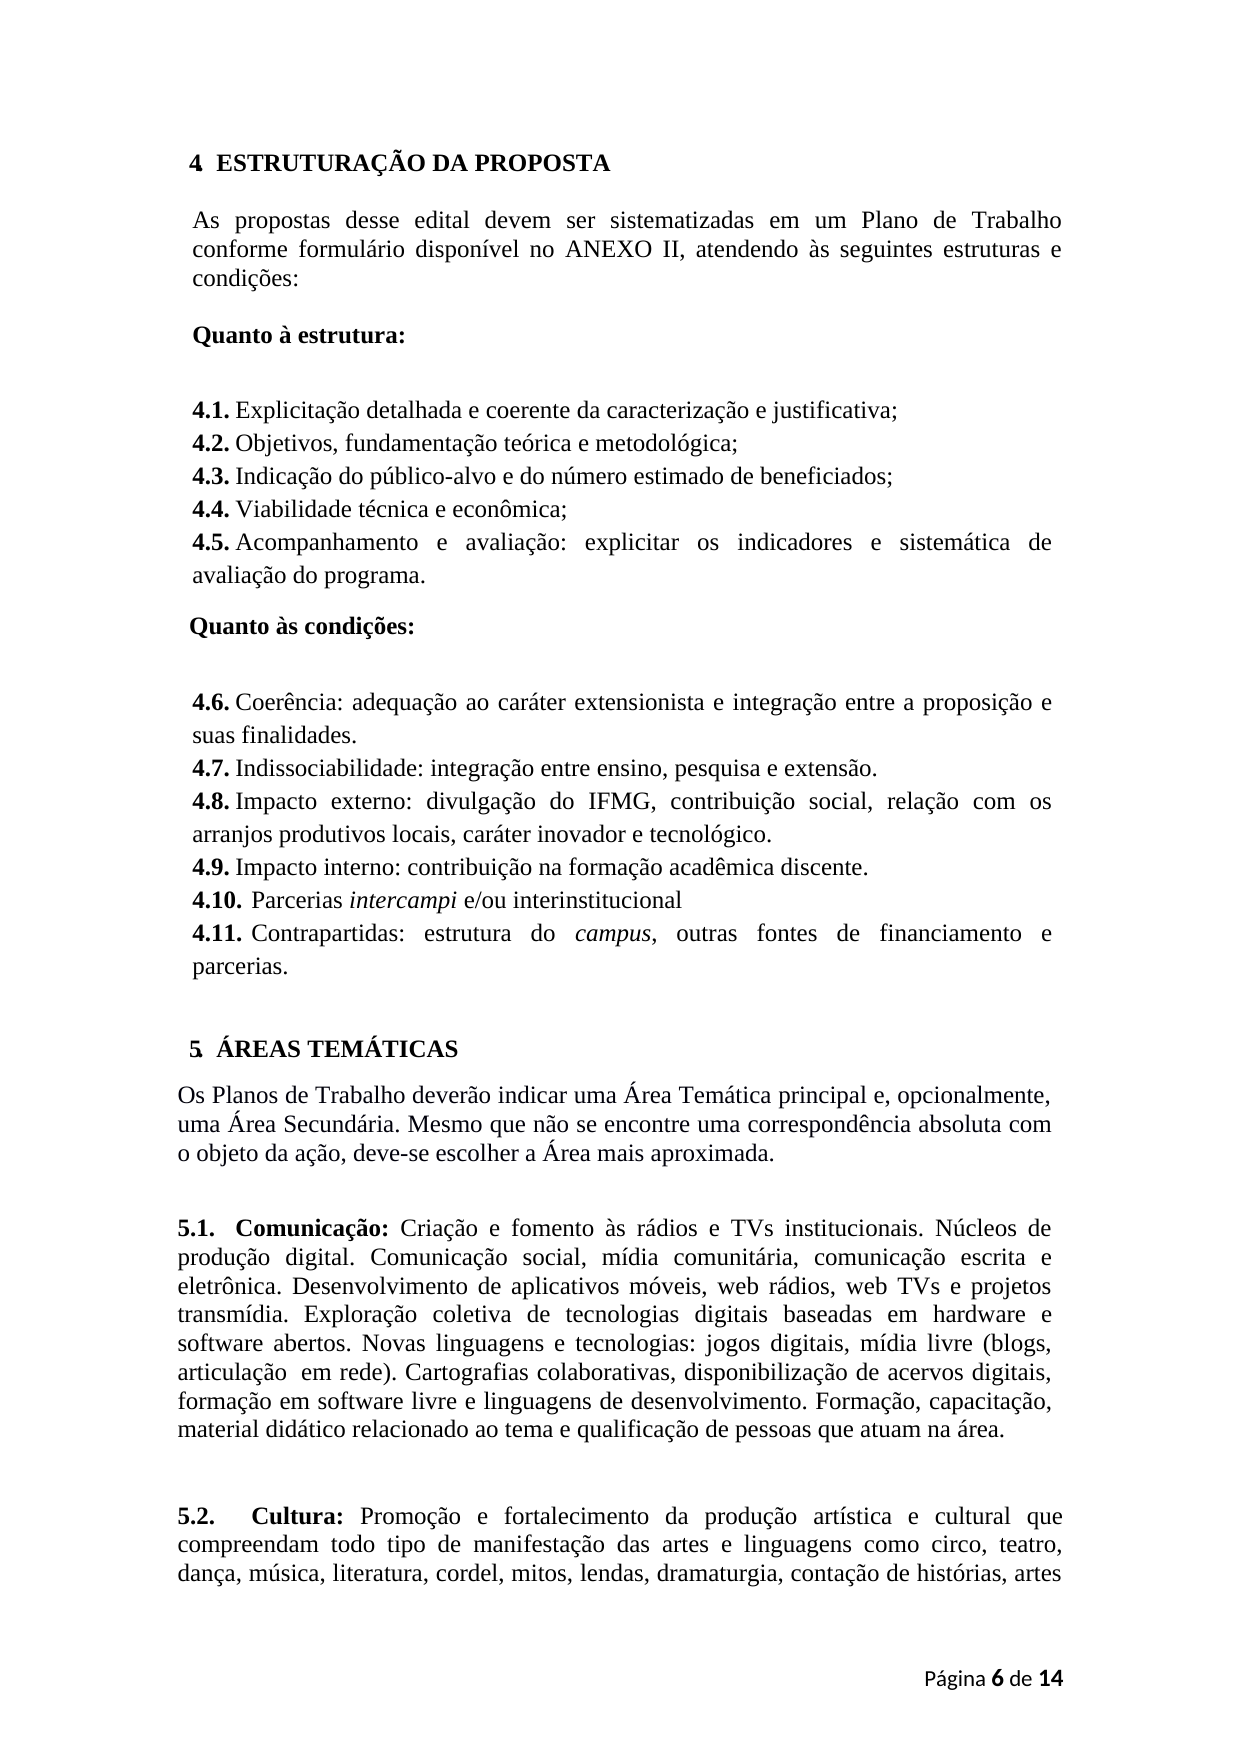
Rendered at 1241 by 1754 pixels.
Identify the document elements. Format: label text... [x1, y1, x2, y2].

list Acompanhamento e avaliação: explicitar os indicadores e sistemática de avaliação do programa. [192, 527, 1052, 589]
list Viabilidade técnica e econômica; [192, 494, 1052, 523]
list Indicação do público-alvo e do número estimado de beneficiados; [192, 461, 1052, 490]
subtitle Os Planos de Trabalho deverão indicar uma Área Temática principal e, opcionalmente, uma Área Secundária. Mesmo que não se encontre uma correspondência absoluta com o objeto da ação, deve-se escolher a Área mais aproximada. [177, 1080, 1052, 1167]
list Impacto interno: contribuição na formação acadêmica discente. [192, 852, 1052, 881]
list Explicitação detalhada e coerente da caracterização e justificativa; [192, 395, 1052, 424]
list Parcerias intercampi e/ou interinstitucional [192, 885, 1052, 913]
subtitle ÁREAS TEMÁTICAS [189, 1034, 1052, 1063]
subtitle Quanto às condições: [189, 611, 1063, 640]
list Indissociabilidade: integração entre ensino, pesquisa e extensão. [192, 753, 1052, 781]
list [177, 1501, 1063, 1587]
list Objetivos, fundamentação teórica e metodológica; [192, 428, 1052, 457]
subtitle ESTRUTURAÇÃO DA PROPOSTA [189, 148, 1063, 176]
subtitle Quanto à estrutura: [192, 320, 1063, 349]
subtitle As propostas desse edital devem ser sistematizadas em um Plano de Trabalho conforme formulário disponível no ANEXO II, atendendo às seguintes estruturas e condições: [192, 205, 1063, 291]
list Impacto externo: divulgação do IFMG, contribuição social, relação com os arranjos produtivos locais, caráter inovador e tecnológico. [192, 786, 1052, 847]
list Comunicação: Criação e fomento às rádios e TVs institucionais. Núcleos de produção digital. Comunicação social, mídia comunitária, comunicação escrita e eletrônica. Desenvolvimento de aplicativos móveis, web rádios, web TVs e projetos transmídia. Exploração coletiva de tecnologias digitais baseadas em hardware e software abertos. Novas linguagens e tecnologias: jogos digitais, mídia livre (blogs, articulação em rede). Cartografias colaborativas, disponibilização de acervos digitais, formação em software livre e linguagens de desenvolvimento. Formação, capacitação, material didático relacionado ao tema e qualificação de pessoas que atuam na área. [177, 1213, 1052, 1443]
list Coerência: adequação ao caráter extensionista e integração entre a proposição e suas finalidades. [192, 687, 1052, 748]
list Contrapartidas: estrutura do campus, outras fontes de financiamento e parcerias. [192, 918, 1052, 979]
